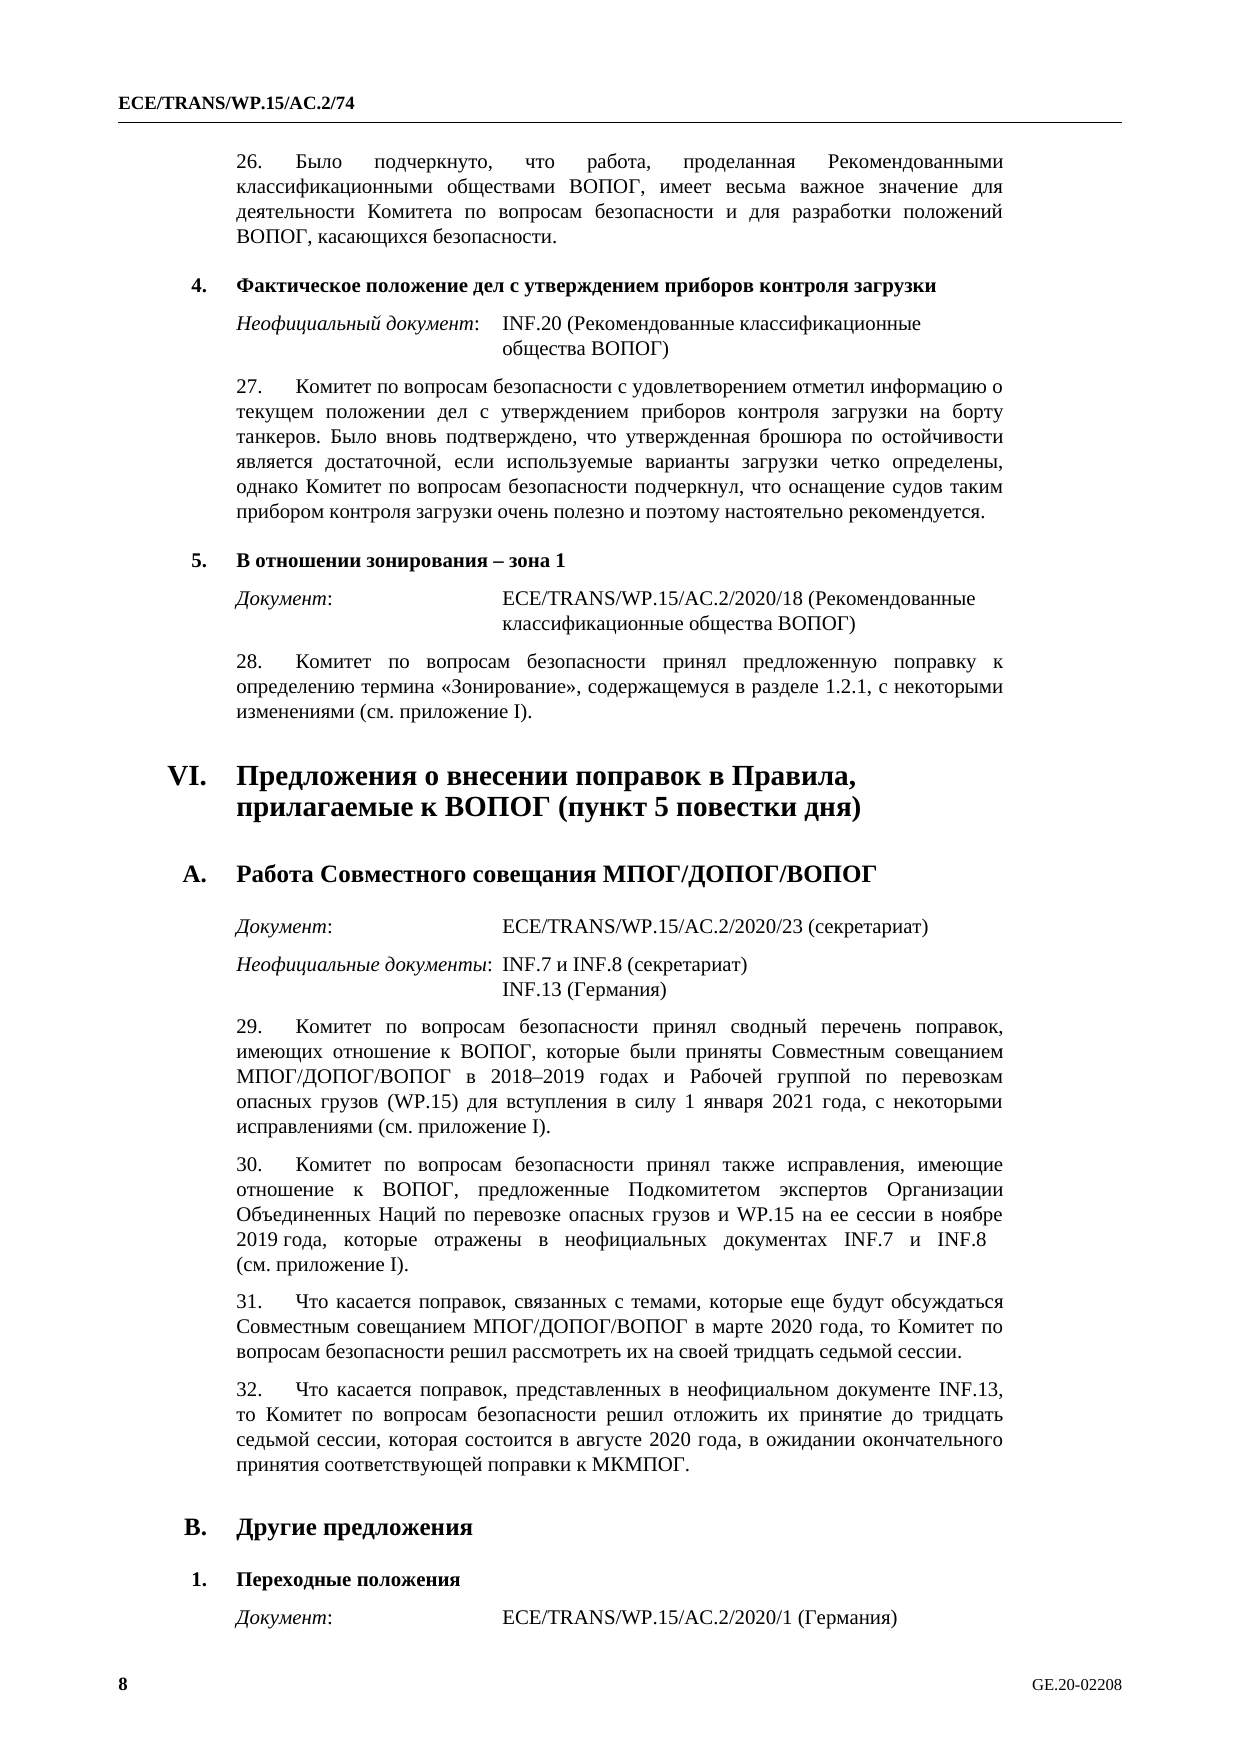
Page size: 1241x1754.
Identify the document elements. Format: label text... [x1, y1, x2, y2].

text 28. Комитет по вопросам безопасности принял предложенную поправку к определению термина «Зонирование», содержащемуся в разделе 1.2.1, с некоторыми изменениями (см. приложение I). [236, 648, 1004, 723]
text 29. Комитет по вопросам безопасности принял сводный перечень поправок, имеющих отношение к ВОПОГ, которые были приняты Совместным совещанием МПОГ/ДОПОГ/ВОПОГ в 2018–2019 годах и Рабочей группой по перевозкам опасных грузов (WP.15) для вступления в силу 1 января 2021 года, с некоторыми исправлениями (см. приложение I). [236, 1013, 1004, 1138]
text 27. Комитет по вопросам безопасности с удовлетворением отметил информацию о текущем положении дел с утверждением приборов контроля загрузки на борту танкеров. Было вновь подтверждено, что утвержденная брошюра по остойчивости является достаточной, если используемые варианты загрузки четко определены, однако Комитет по вопросам безопасности подчеркнул, что оснащение судов таким прибором контроля загрузки очень полезно и поэтому настоятельно рекомендуется. [236, 373, 1004, 523]
text VI. Предложения о внесении поправок в Правила, прилагаемые к ВОПОГ (пункт 5 повестки дня) [118, 760, 1004, 823]
text Документ: ECE/TRANS/WP.15/AC.2/2020/18 (Рекомендованные классификационные общества ВОПОГ) [118, 585, 1122, 635]
text A. Работа Совместного совещания МПОГ/ДОПОГ/ВОПОГ [118, 860, 1004, 888]
text 5. В отношении зонирования – зона 1 [118, 548, 1004, 573]
text B. Другие предложения [118, 1513, 1004, 1541]
text 32. Что касается поправок, представленных в неофициальном документе INF.13, то Комитет по вопросам безопасности решил отложить их принятие до тридцать седьмой сессии, которая состоится в августе 2020 года, в ожидании окончательного принятия соответствующей поправки к МКМПОГ. [236, 1376, 1004, 1476]
text Документ: ECE/TRANS/WP.15/AC.2/2020/1 (Германия) [118, 1604, 1122, 1629]
text Документ: ECE/TRANS/WP.15/AC.2/2020/23 (секретариат) [118, 913, 1122, 938]
text 1. Переходные положения [118, 1566, 1004, 1591]
text Неофициальные документы: INF.7 и INF.8 (секретариат) INF.13 (Германия) [118, 951, 1122, 1001]
text 4. Фактическое положение дел с утверждением приборов контроля загрузки [118, 273, 1004, 298]
text Неофициальный документ: INF.20 (Рекомендованные классификационные общества ВОПОГ) [118, 310, 1122, 360]
text 31. Что касается поправок, связанных с темами, которые еще будут обсуждаться Совместным совещанием МПОГ/ДОПОГ/ВОПОГ в марте 2020 года, то Комитет по вопросам безопасности решил рассмотреть их на своей тридцать седьмой сессии. [236, 1288, 1004, 1363]
text 26. Было подчеркнуто, что работа, проделанная Рекомендованными классификационными обществами ВОПОГ, имеет весьма важное значение для деятельности Комитета по вопросам безопасности и для разработки положений ВОПОГ, касающихся безопасности. [236, 148, 1004, 248]
text 30. Комитет по вопросам безопасности принял также исправления, имеющие отношение к ВОПОГ, предложенные Подкомитетом экспертов Организации Объединенных Наций по перевозке опасных грузов и WP.15 на ее сессии в ноябре 2019 года, которые отражены в неофициальных документах INF.7 и INF.8 (см. приложение I). [236, 1151, 1004, 1276]
